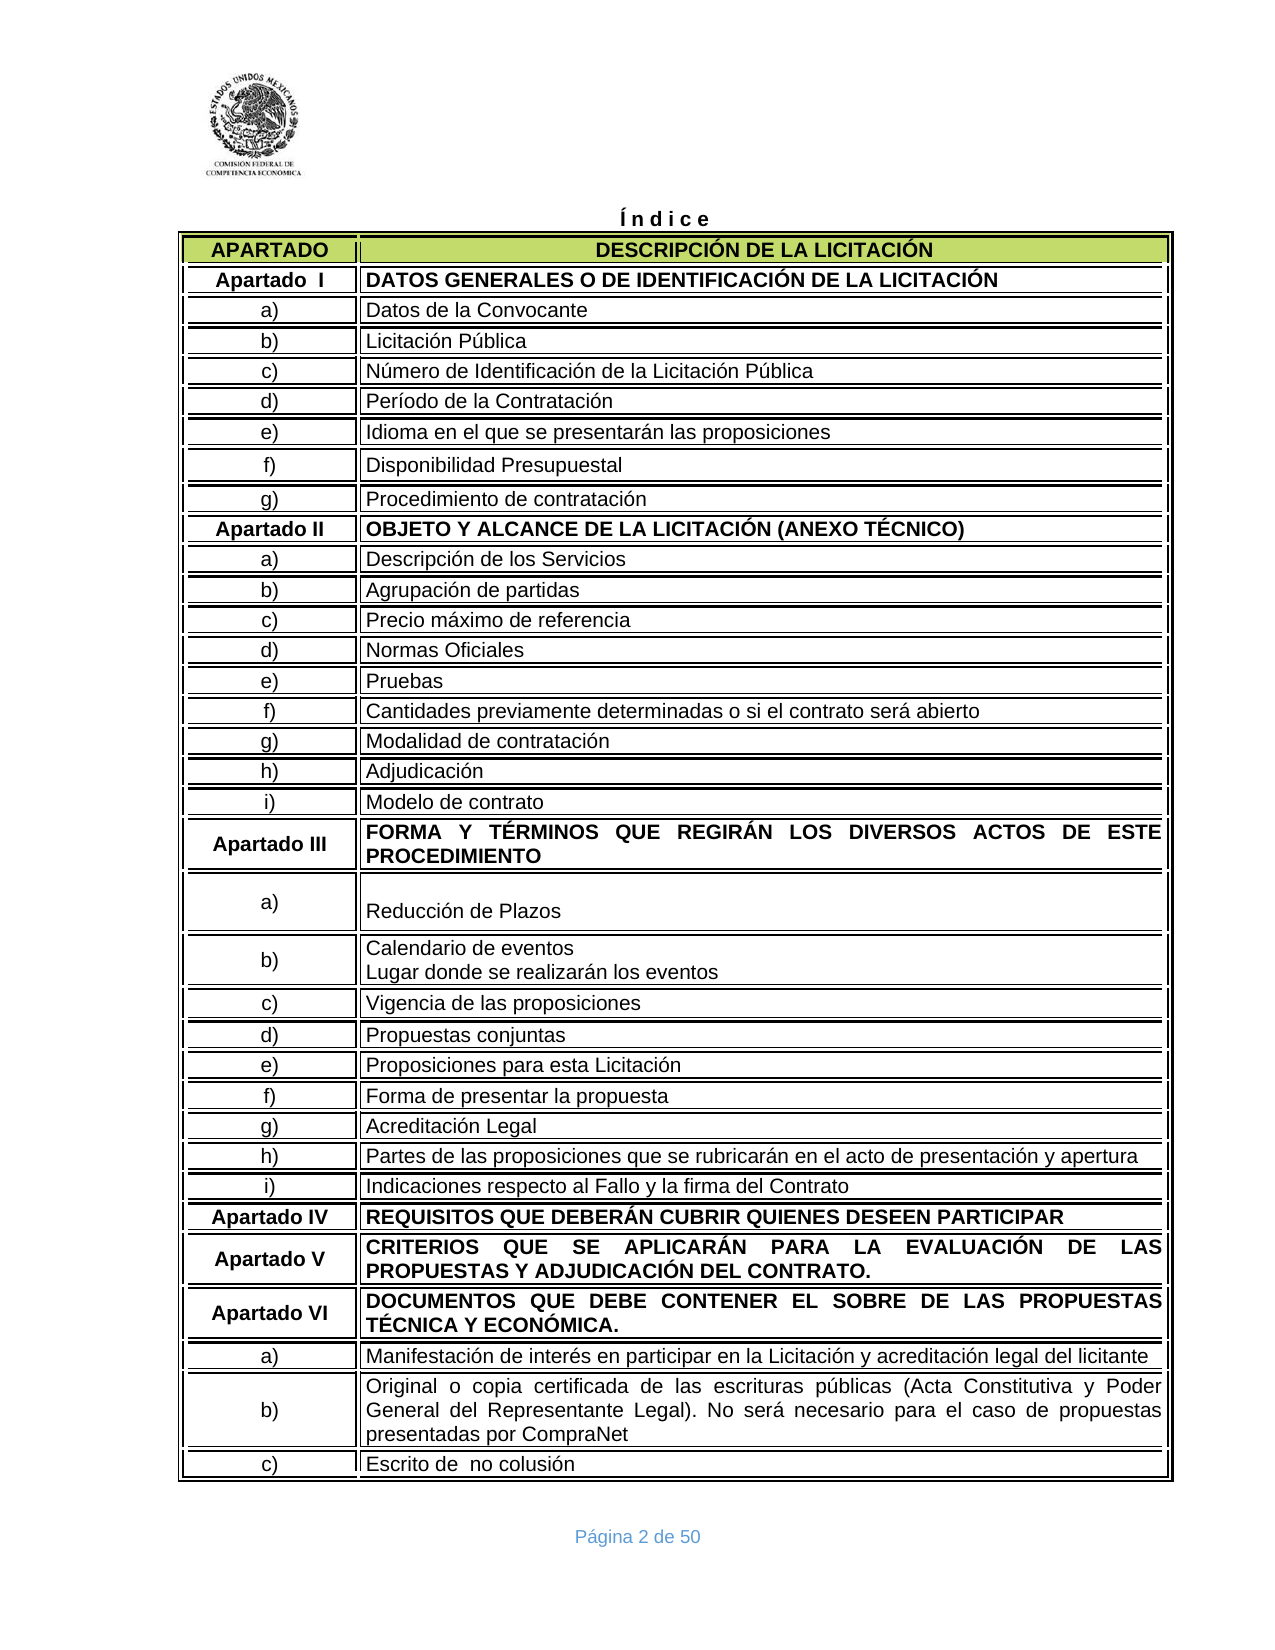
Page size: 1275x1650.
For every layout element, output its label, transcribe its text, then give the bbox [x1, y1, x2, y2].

table_cell Disponibilidad Presupuestal [358, 444, 1170, 480]
table_cell Procedimiento de contratación [358, 480, 1170, 511]
table_cell f) [181, 693, 358, 723]
table_cell a) [181, 292, 358, 322]
table_cell Número de Identificación de la Licitación Pública [358, 353, 1170, 383]
table_cell OBJETO Y ALCANCE DE LA LICITACIÓN (ANEXO TÉCNICO) [358, 511, 1170, 541]
table_cell b) [181, 930, 358, 984]
table_cell Agrupación de partidas [358, 571, 1170, 601]
text Í n d i c e [546, 207, 1098, 231]
table_cell Período de la Contratación [358, 383, 1170, 413]
table_cell b) [181, 322, 358, 352]
table_cell e) [181, 413, 358, 443]
table_cell FORMA Y TÉRMINOS QUE REGIRÁN LOS DIVERSOS ACTOS DE ESTE PROCEDIMIENTO [358, 814, 1170, 868]
table_cell d) [181, 632, 358, 662]
table_header APARTADO [181, 233, 358, 262]
table_cell a) [181, 541, 358, 571]
table_cell Proposiciones para esta Licitación [358, 1047, 1170, 1077]
table_cell g) [181, 723, 358, 753]
table_cell c) [181, 353, 358, 383]
table_cell Apartado VI [181, 1283, 358, 1337]
table_cell Precio máximo de referencia [358, 601, 1170, 632]
table_cell CRITERIOS QUE SE APLICARÁN PARA LA EVALUACIÓN DE LAS PROPUESTAS Y ADJUDICACIÓN DEL CONTRATO. [358, 1229, 1170, 1283]
table_cell Vigencia de las proposiciones [358, 984, 1170, 1016]
table_cell Calendario de eventos Lugar donde se realizarán los eventos [358, 930, 1170, 984]
table_cell d) [181, 383, 358, 413]
table_cell DATOS GENERALES O DE IDENTIFICACIÓN DE LA LICITACIÓN [358, 262, 1170, 292]
table_cell Idioma en el que se presentarán las proposiciones [358, 413, 1170, 443]
table_cell Original o copia certificada de las escrituras públicas (Acta Constitutiva y Poder General del Representante Legal). No será necesario para el caso de propuestas presentadas por CompraNet [358, 1368, 1170, 1446]
table_cell Datos de la Convocante [358, 292, 1170, 322]
table_cell Cantidades previamente determinadas o si el contrato será abierto [358, 693, 1170, 723]
table_cell g) [181, 480, 358, 511]
table_cell f) [181, 444, 358, 480]
table_cell Acreditación Legal [358, 1108, 1170, 1138]
table_cell Reducción de Plazos [358, 868, 1170, 929]
table_cell Modalidad de contratación [358, 723, 1170, 753]
table_cell Adjudicación [358, 753, 1170, 783]
table_header DESCRIPCIÓN DE LA LICITACIÓN [358, 233, 1170, 262]
table_cell Apartado II [181, 511, 358, 541]
table_cell a) [181, 868, 358, 929]
table_cell Licitación Pública [358, 322, 1170, 352]
table_cell Apartado I [181, 262, 358, 292]
picture [188, 73, 322, 179]
table_cell Normas Oficiales [358, 632, 1170, 662]
table_cell c) [181, 984, 358, 1016]
table_cell h) [181, 753, 358, 783]
table_cell Descripción de los Servicios [358, 541, 1170, 571]
table_cell Manifestación de interés en participar en la Licitación y acreditación legal del licitante [358, 1337, 1170, 1367]
table_cell Pruebas [358, 662, 1170, 692]
table_cell h) [181, 1138, 358, 1168]
table_cell e) [181, 662, 358, 692]
table_cell Modelo de contrato [358, 783, 1170, 814]
table_cell Forma de presentar la propuesta [358, 1077, 1170, 1107]
table_cell REQUISITOS QUE DEBERÁN CUBRIR QUIENES DESEEN PARTICIPAR [358, 1198, 1170, 1229]
table_cell f) [181, 1077, 358, 1107]
table_cell b) [181, 1368, 358, 1446]
table_cell b) [181, 571, 358, 601]
table_cell g) [181, 1108, 358, 1138]
table_cell i) [181, 1168, 358, 1198]
table_cell a) [181, 1337, 358, 1367]
table_cell Indicaciones respecto al Fallo y la firma del Contrato [358, 1168, 1170, 1198]
table_cell Apartado III [181, 814, 358, 868]
table_cell Propuestas conjuntas [358, 1016, 1170, 1047]
table_cell e) [181, 1047, 358, 1077]
table_cell Partes de las proposiciones que se rubricarán en el acto de presentación y apertura [358, 1138, 1170, 1168]
table_cell i) [181, 783, 358, 814]
table_cell DOCUMENTOS QUE DEBE CONTENER EL SOBRE DE LAS PROPUESTAS TÉCNICA Y ECONÓMICA. [358, 1283, 1170, 1337]
table_cell Apartado IV [181, 1198, 358, 1229]
table_cell d) [181, 1016, 358, 1047]
table_cell Apartado V [181, 1229, 358, 1283]
table_cell c) [181, 601, 358, 632]
table_cell Escrito de no colusión [358, 1446, 1170, 1476]
table_cell c) [181, 1446, 358, 1476]
